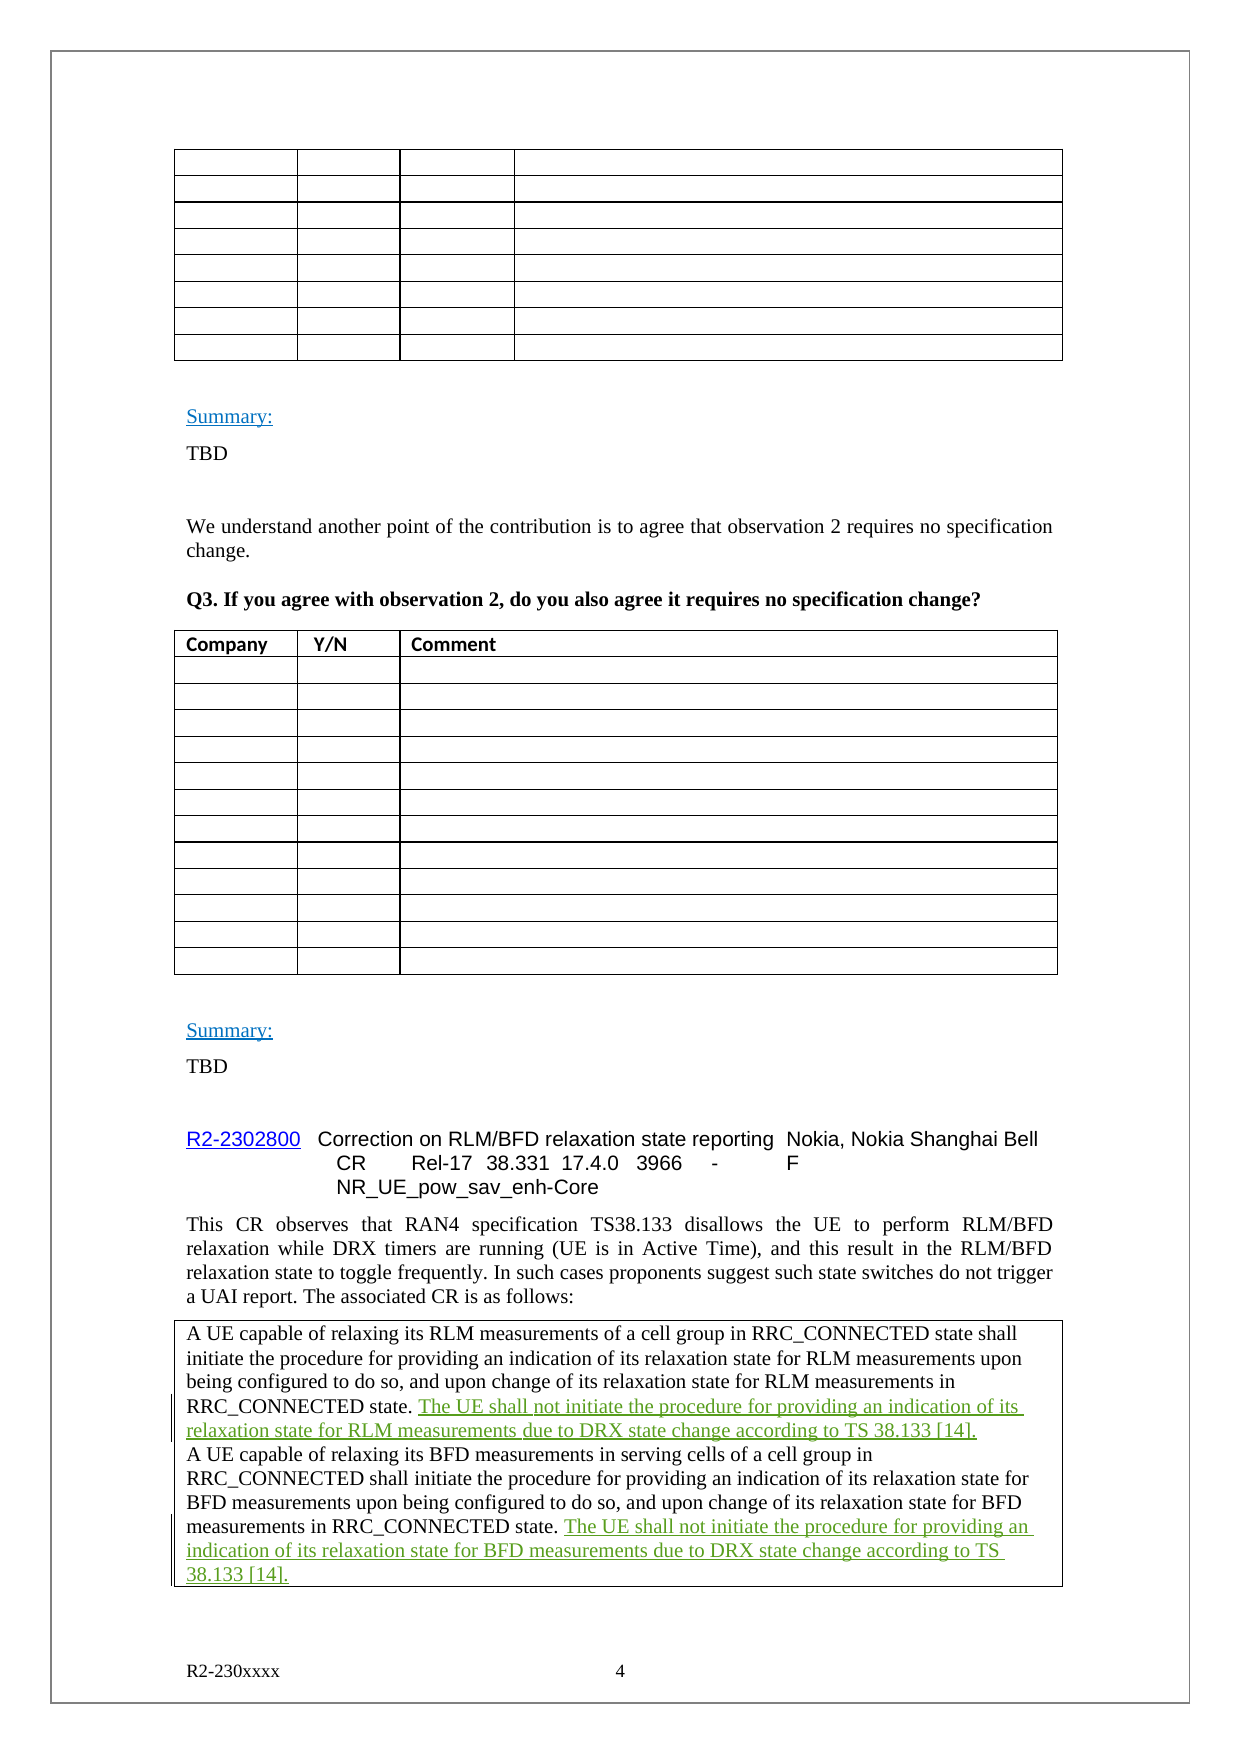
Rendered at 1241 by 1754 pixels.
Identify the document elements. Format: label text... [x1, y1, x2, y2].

table_cell [175, 710, 297, 736]
table_cell [175, 948, 297, 974]
table_cell [401, 895, 1057, 921]
table_cell [515, 308, 1062, 334]
table_cell [175, 176, 297, 201]
table_cell [401, 790, 1057, 815]
table_cell [175, 843, 297, 868]
table_cell [298, 816, 399, 841]
table_cell [298, 335, 399, 360]
table_cell [175, 282, 297, 307]
text TBD [186, 1054, 1054, 1078]
table_cell [175, 816, 297, 841]
text TBD [186, 441, 1054, 465]
table_header Company [175, 631, 297, 656]
table_cell [175, 255, 297, 281]
table_cell [298, 763, 399, 788]
table_cell [175, 335, 297, 360]
table_cell [298, 176, 399, 201]
table_cell [298, 308, 399, 334]
table_header A UE capable of relaxing its RLM measurements of a cell group in RRC_CONNECTED state shall initiate the procedure for providing an indication of its relaxation state for RLM measurements upon being configured to do so, and upon change of its relaxation state for RLM measurements in RRC_CONNECTED state. A UE capable of relaxing its BFD measurements in serving cells of a cell group in RRC_CONNECTED shall initiate the procedure for providing an indication of its relaxation state for BFD measurements upon being configured to do so, and upon change of its relaxation state for BFD measurements in RRC_CONNECTED state. [175, 1321, 1062, 1586]
table_cell [515, 229, 1062, 254]
table_cell [515, 176, 1062, 201]
table_cell [298, 895, 399, 921]
table_cell [175, 763, 297, 788]
table_cell [298, 948, 399, 974]
table_cell [515, 150, 1062, 175]
table_cell [175, 229, 297, 254]
table_cell [175, 922, 297, 947]
table_cell [401, 948, 1057, 974]
text We understand another point of the contribution is to agree that observation 2 requires no specification change. [186, 514, 1054, 562]
table_cell [401, 657, 1057, 683]
table_cell [401, 229, 514, 254]
table_cell [515, 335, 1062, 360]
text This CR observes that RAN4 specification TS38.133 disallows the UE to perform RLM/BFD relaxation while DRX timers are running (UE is in Active Time), and this result in the RLM/BFD relaxation state to toggle frequently. In such cases proponents suggest such state switches do not trigger a UAI report. The associated CR is as follows: [186, 1212, 1054, 1308]
table_cell [298, 282, 399, 307]
table_cell [175, 869, 297, 894]
table_cell [515, 282, 1062, 307]
table_cell [401, 282, 514, 307]
table_cell [298, 790, 399, 815]
text Summary: [186, 404, 1054, 428]
table_cell [175, 684, 297, 709]
table_cell [401, 176, 514, 201]
table_cell [175, 203, 297, 228]
table_cell [175, 790, 297, 815]
table_cell [298, 657, 399, 683]
text Summary: [186, 1017, 1054, 1042]
table_cell [298, 684, 399, 709]
table_cell [175, 737, 297, 762]
table_cell [298, 710, 399, 736]
table_cell [298, 229, 399, 254]
table_header Y/N [298, 631, 399, 656]
table_cell [401, 150, 514, 175]
table_cell [401, 710, 1057, 736]
table_cell [298, 869, 399, 894]
text Q3. If you agree with observation 2, do you also agree it requires no specification change? [186, 587, 1054, 611]
table_cell [298, 255, 399, 281]
table_cell [401, 684, 1057, 709]
table_cell [401, 763, 1057, 788]
table_header Comment [401, 631, 1057, 656]
table_cell [298, 922, 399, 947]
table_cell [298, 150, 399, 175]
table_cell [401, 869, 1057, 894]
table_cell [298, 203, 399, 228]
table_cell [401, 816, 1057, 841]
table_cell [298, 737, 399, 762]
table_cell [401, 203, 514, 228]
table_cell [175, 150, 297, 175]
table_cell [298, 843, 399, 868]
table_cell [515, 255, 1062, 281]
table_cell [515, 203, 1062, 228]
table_cell [401, 737, 1057, 762]
title R2-2302800 Correction on RLM/BFD relaxation state reporting Nokia, Nokia Shanghai Bell CR Rel-17 38.331 17.4.0 3966 - F NR_UE_pow_sav_enh-Core [186, 1127, 1054, 1199]
table_cell [401, 255, 514, 281]
table_cell [401, 843, 1057, 868]
table_cell [401, 335, 514, 360]
table_cell [401, 308, 514, 334]
table_cell [175, 308, 297, 334]
table_cell [175, 657, 297, 683]
table_cell [175, 895, 297, 921]
table_cell [401, 922, 1057, 947]
